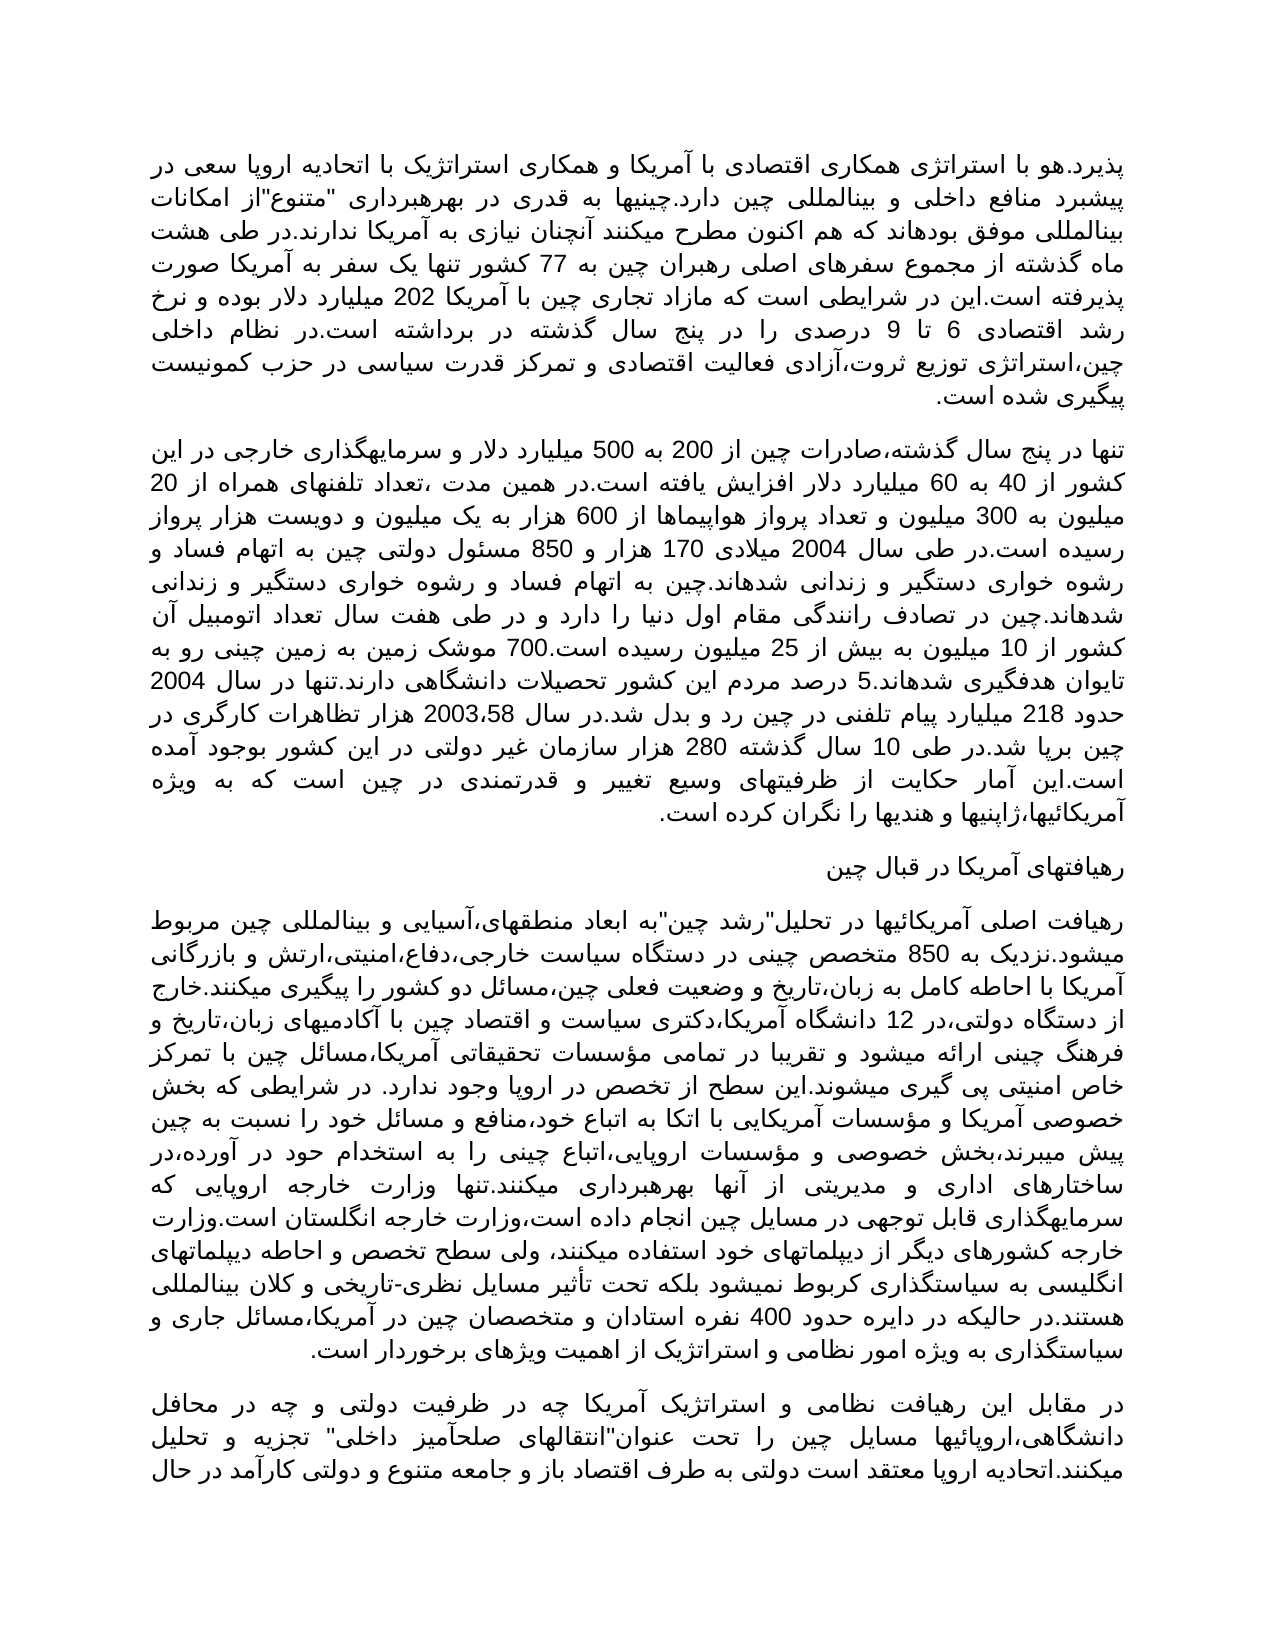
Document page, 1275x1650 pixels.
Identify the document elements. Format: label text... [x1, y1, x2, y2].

text تنها در پنج سال گذشته،صادرات چین از 200 به 500 میلیارد دلار و سرمایه‏گذاری خارجی در این کشور از 40 به 60 میلیارد دلار افزایش یافته است.در همین مدت‏ ،تعداد تلفن‏های همراه از 20 میلیون به 300 میلیون و تعداد پرواز هواپیماها از 600 هزار به یک میلیون و دویست‏ هزار پرواز رسیده است.در طی سال 2004 میلادی 170 هزار و 850 مسئول دولتی چین به اتهام فساد و رشوه‏ خواری دستگیر و زندانی شده‏اند.چین به اتهام فساد و رشوه‏ خواری دستگیر و زندانی شده‏اند.چین در تصادف‏ رانندگی مقام اول دنیا را دارد و در طی هفت سال تعداد اتومبیل آن کشور از 10 میلیون به بیش از 25 میلیون رسیده‏ است.700 موشک زمین به زمین چینی رو به تایوان‏ هدف‏گیری شده‏اند.5 درصد مردم این کشور تحصیلات دانشگاهی دارند.تنها در سال 2004 حدود 218 میلیارد پیام تلفنی در چین رد و بدل شد.در سال‏ 2003،58 هزار تظاهرات کارگری در چین برپا شد.در طی 10 سال گذشته 280 هزار سازمان غیر دولتی در این‏ کشور بوجود آمده است.این آمار حکایت از ظرفیت‏های‏ وسیع تغییر و قدرتمندی در چین است که به ویژه‏ آمریکائی‏ها،ژاپنی‏ها و هندی‏ها را نگران کرده است. [150, 435, 1125, 827]
text رهیافت اصلی آمریکائی‏ها در تحلیل‏"رشد چین‏"به‏ ابعاد منطقه‏ای،آسیایی و بین‏المللی چین مربوط می‏شود.نزدیک به 850 متخصص چینی در دستگاه‏ سیاست خارجی،دفاع،امنیتی،ارتش و بازرگانی‏ آمریکا با احاطه کامل به زبان،تاریخ و وضعیت فعلی‏ چین،مسائل دو کشور را پیگیری می‏کنند.خارج از دستگاه دولتی،در 12 دانشگاه آمریکا،دکتری سیاست‏ و اقتصاد چین با آکادمی‏های زبان،تاریخ و فرهنگ چینی‏ ارائه می‏شود و تقریبا در تمامی مؤسسات تحقیقاتی‏ آمریکا،مسائل چین با تمرکز خاص امنیتی پی گیری‏ می‏شوند.این سطح از تخصص در اروپا وجود ندارد. در شرایطی که بخش خصوصی آمریکا و مؤسسات‏ آمریکایی با اتکا به اتباع خود،منافع و مسائل خود را نسبت به چین پیش می‏برند،بخش خصوصی و مؤسسات اروپایی،اتباع چینی را به استخدام حود در آورده،در ساختارهای اداری و مدیریتی از آنها بهره‏برداری می‏کنند.تنها وزارت خارجه اروپایی که‏ سرمایه‏گذاری قابل توجهی در مسایل چین انجام داده‏ است،وزارت خارجه انگلستان است.وزارت خارجه‏ کشورهای دیگر از دیپلمات‏های خود استفاده می‏کنند، ولی سطح تخصص و احاطه دیپلمات‏های انگلیسی به‏ سیاست‏گذاری کربوط نمی‏شود بلکه تحت تأثیر مسایل‏ نظری-تاریخی و کلان بین‏المللی هستند.در حالیکه‏ در دایره حدود 400 نفره استادان و متخصصان چین در آمریکا،مسائل جاری و سیاست‏گذاری به ویژه امور نظامی و استراتژیک از اهمیت ویژه‏ای برخوردار است. [150, 906, 1125, 1364]
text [150, 150, 1125, 410]
text رهیافت‏های آمریکا در قبال چین [150, 852, 1125, 881]
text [150, 1389, 1125, 1484]
